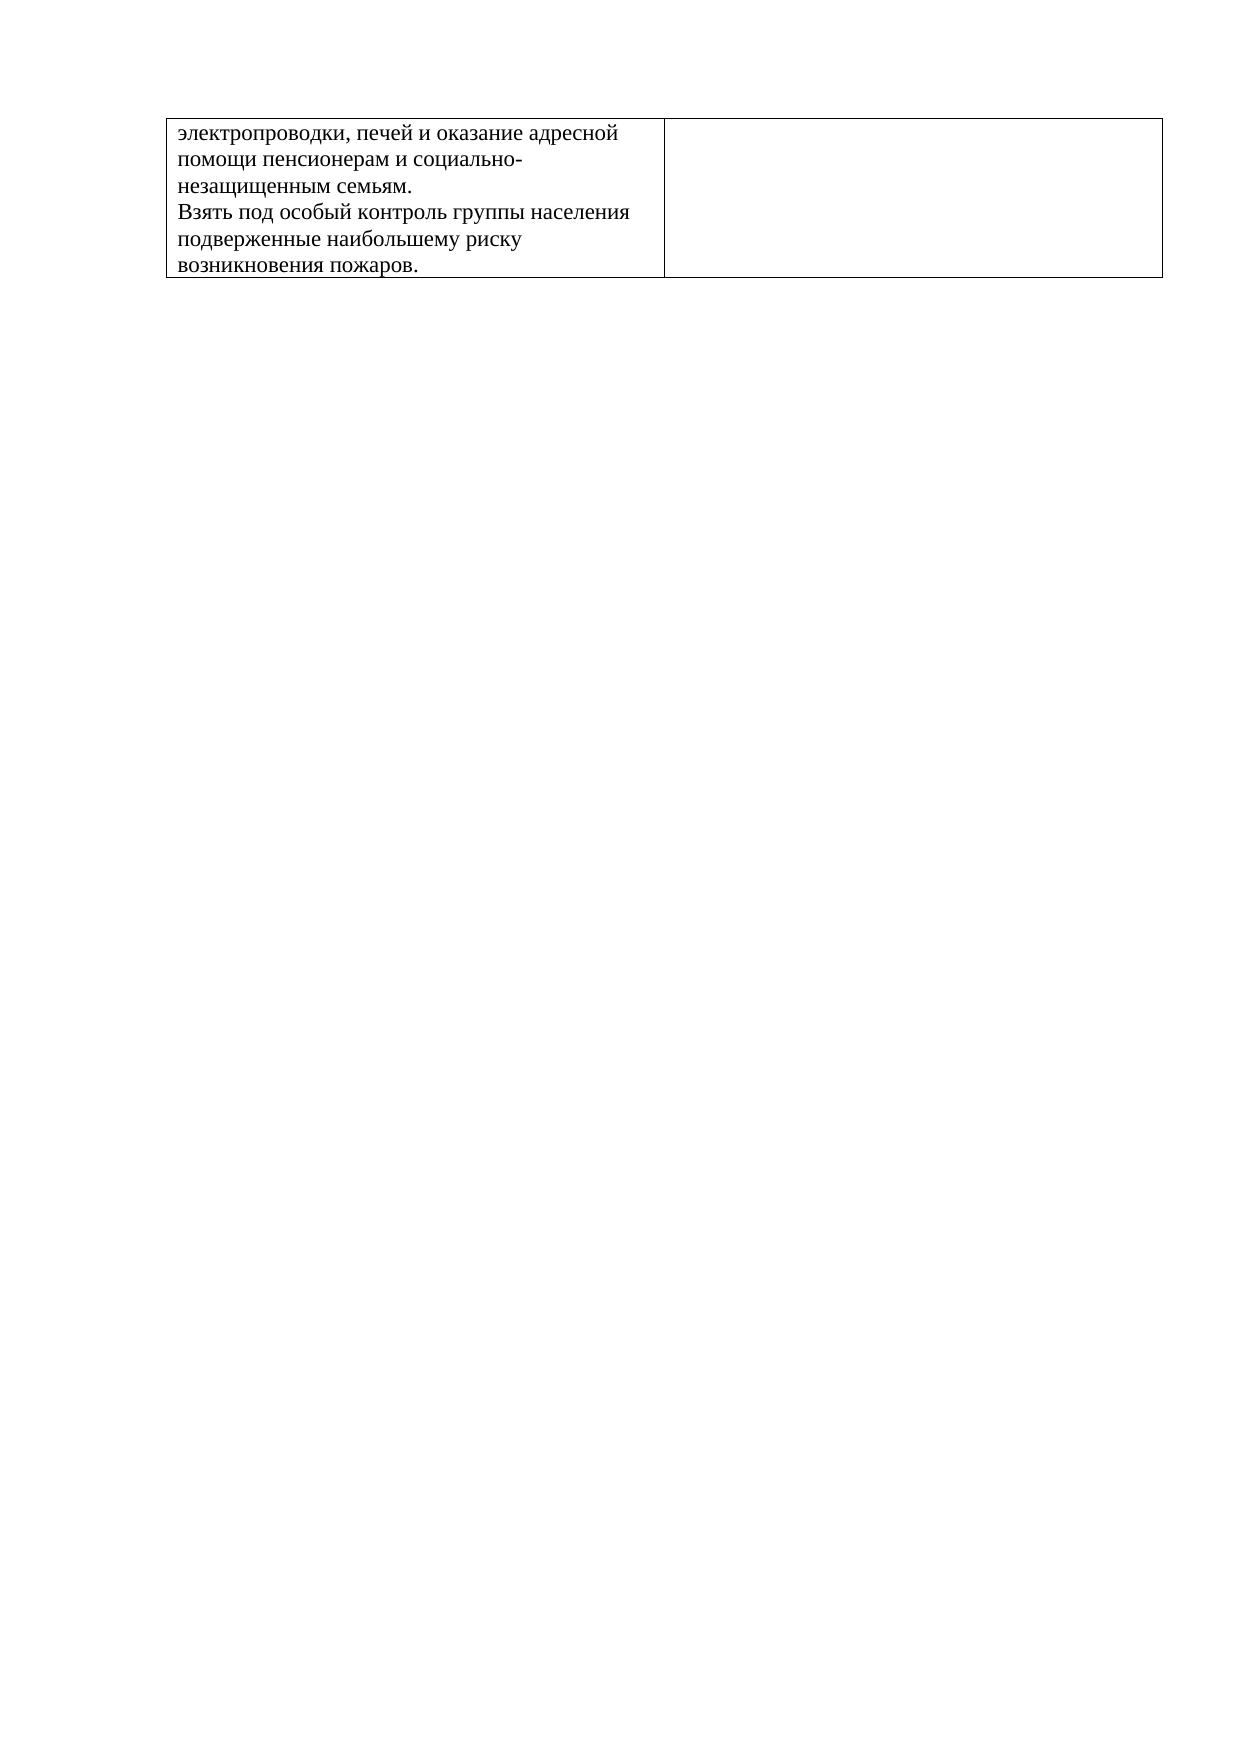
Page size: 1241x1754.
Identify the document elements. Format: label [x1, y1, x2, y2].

table_cell [167, 119, 664, 277]
table_cell [665, 119, 1162, 277]
